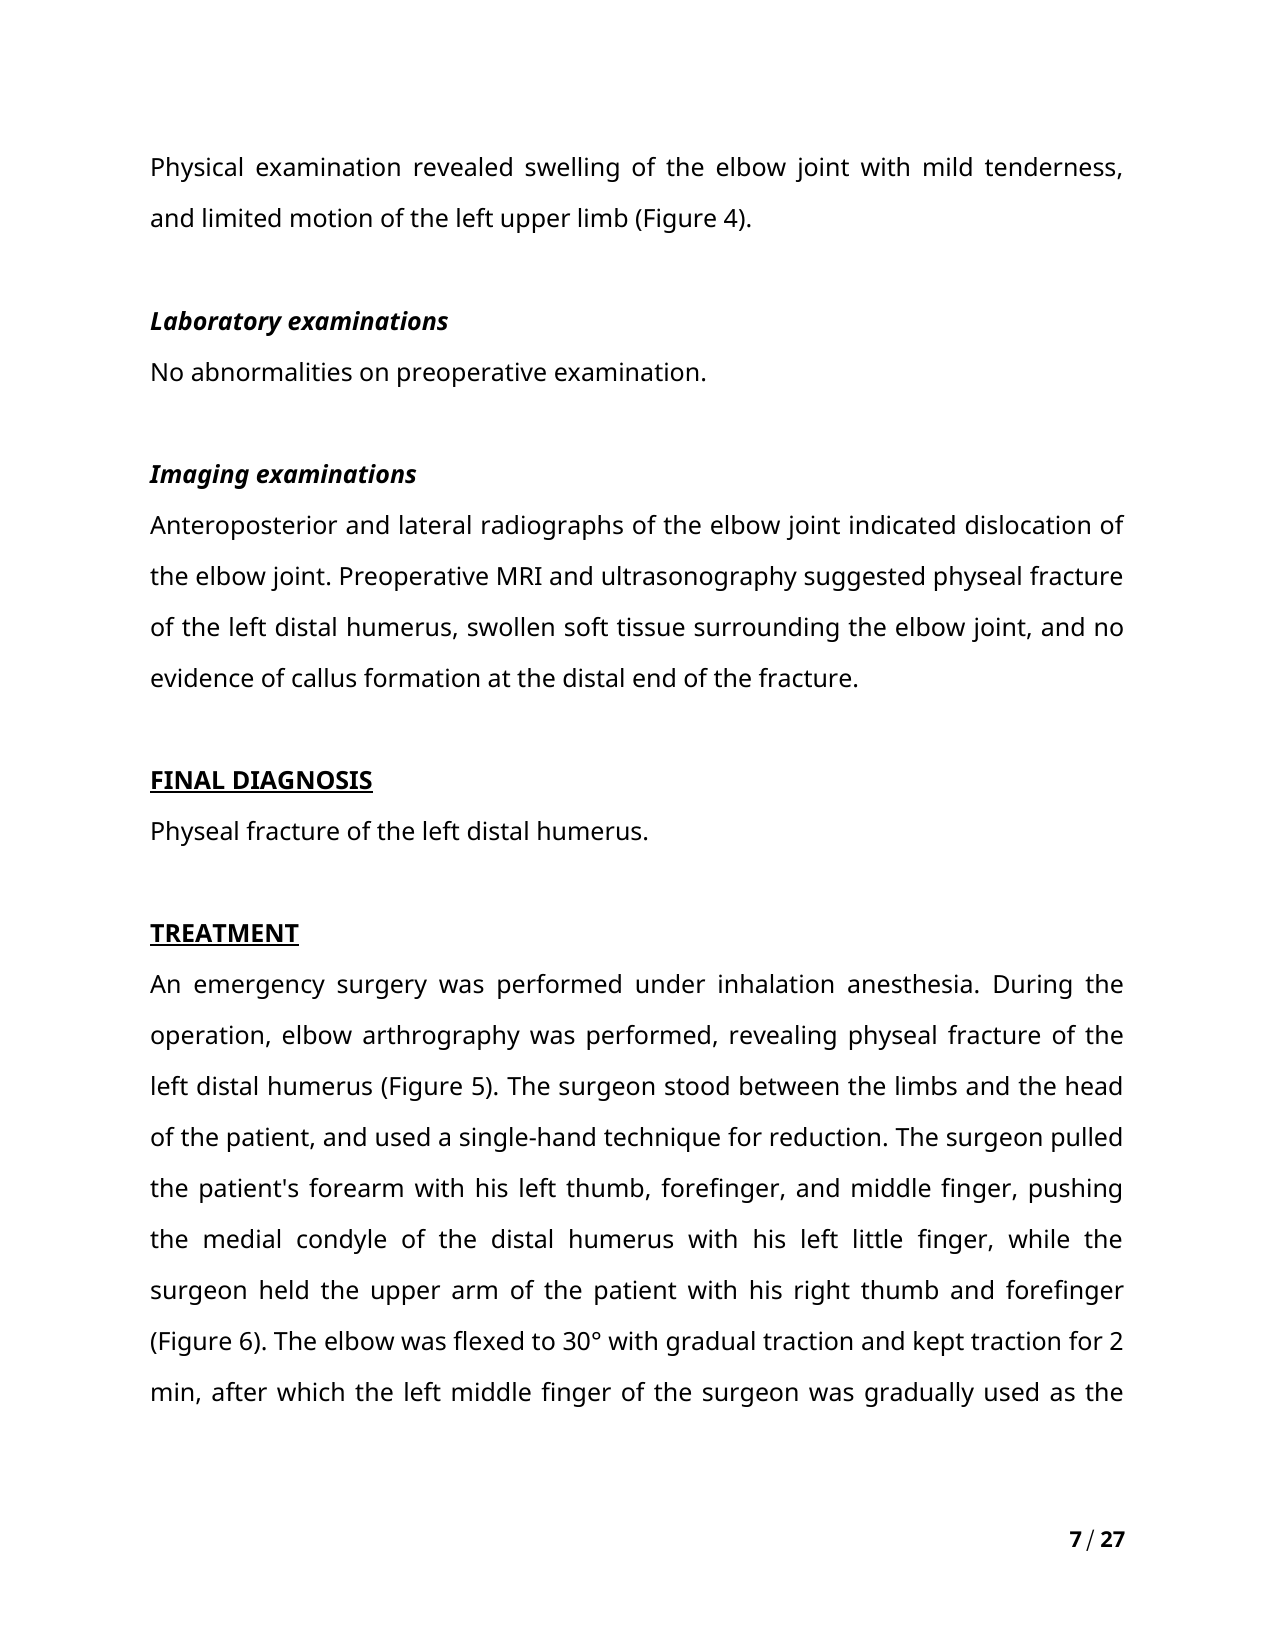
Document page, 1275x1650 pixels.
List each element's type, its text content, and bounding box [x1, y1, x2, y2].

text FINAL DIAGNOSIS [150, 762, 1125, 797]
text Laboratory examinations [150, 303, 1125, 337]
text Physeal fracture of the left distal humerus. [150, 813, 1125, 848]
text Physical examination revealed swelling of the elbow joint with mild tenderness, and limited motion of the left upper limb (Figure 4). [150, 150, 1125, 235]
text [150, 967, 1125, 1409]
text Imaging examinations [150, 456, 1125, 490]
text Anteroposterior and lateral radiographs of the elbow joint indicated dislocation of the elbow joint. Preoperative MRI and ultrasonography suggested physeal fracture of the left distal humerus, swollen soft tissue surrounding the elbow joint, and no evidence of callus formation at the distal end of the fracture. [150, 507, 1125, 694]
text No abnormalities on preoperative examination. [150, 354, 1125, 388]
text TREATMENT [150, 916, 1125, 950]
